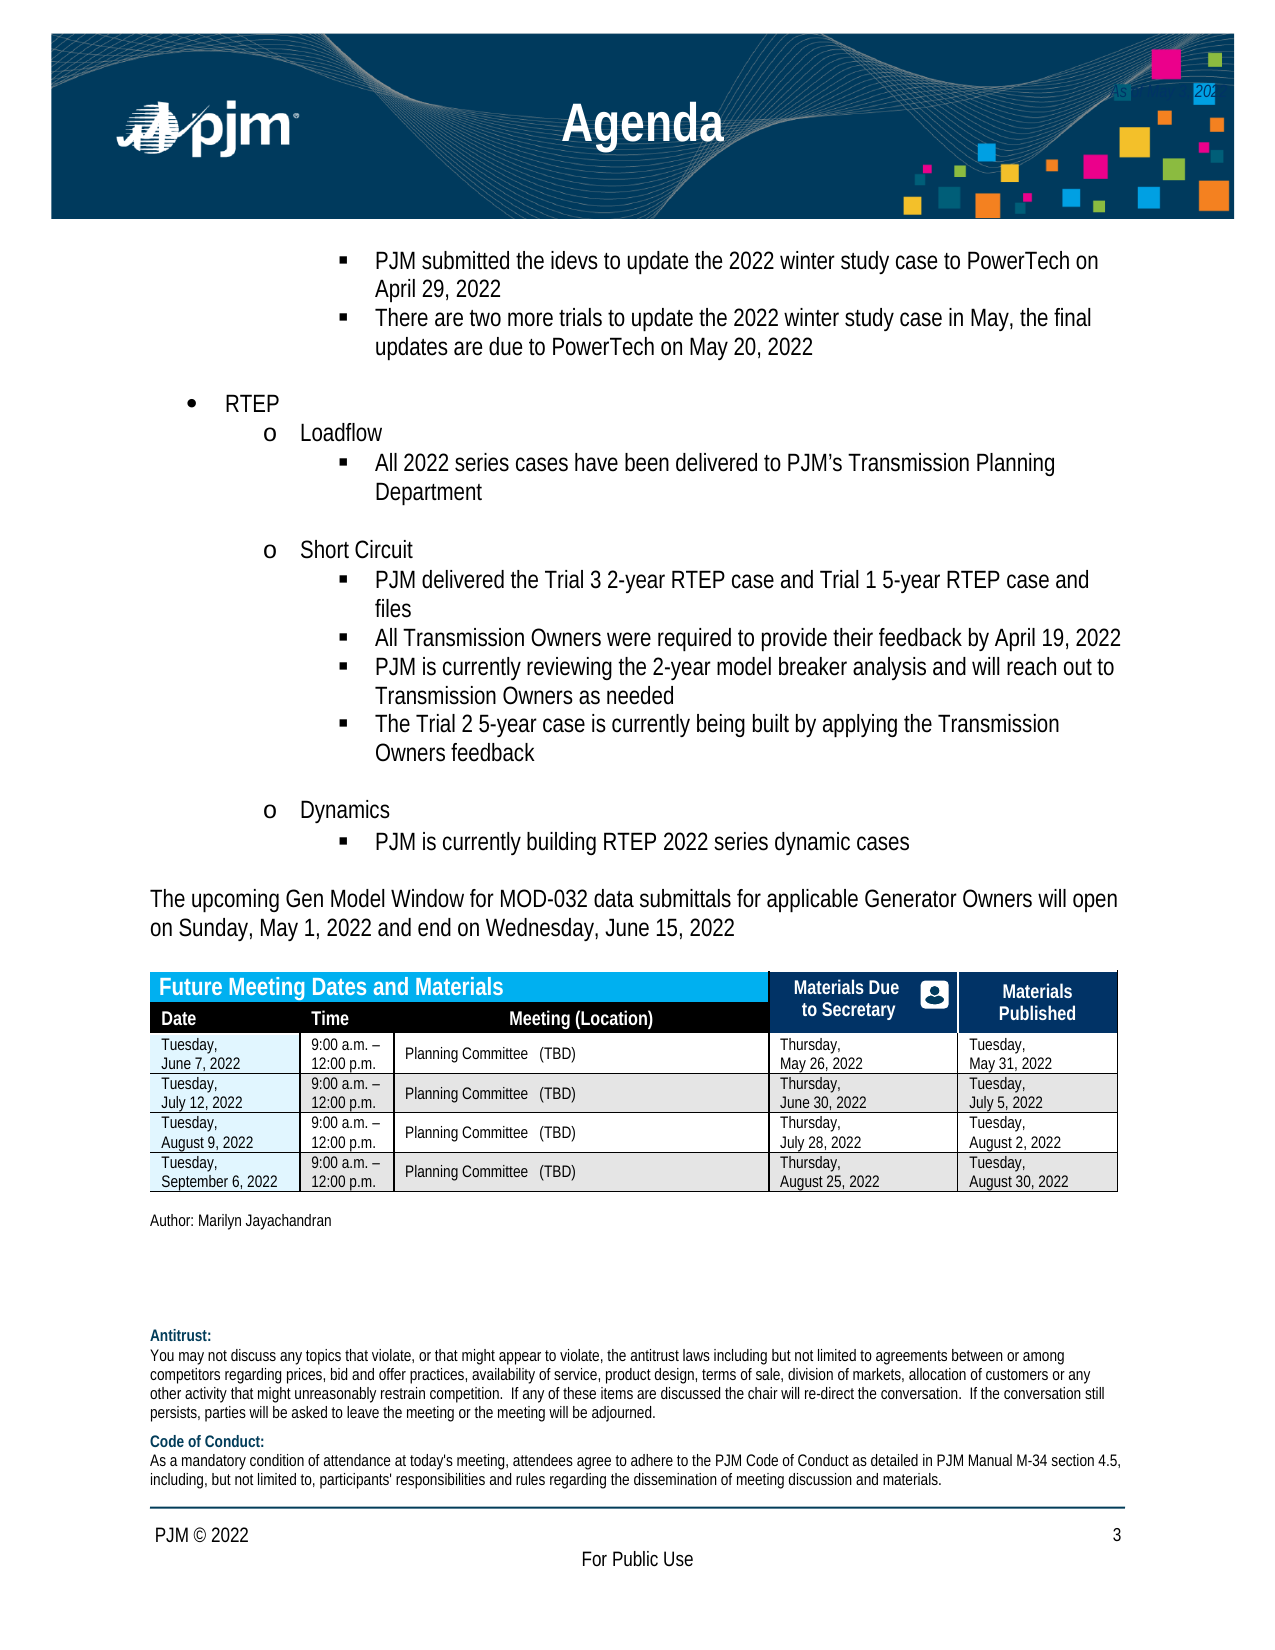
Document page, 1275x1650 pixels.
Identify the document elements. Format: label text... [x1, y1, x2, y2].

table_header Materials Due to Secretary [770, 972, 957, 1033]
table_cell Planning Committee (TBD) [395, 1035, 768, 1073]
table_cell Planning Committee (TBD) [395, 1074, 768, 1112]
table_cell Meeting (Location) [395, 1003, 768, 1033]
table_header Materials Published [959, 972, 1117, 1033]
table_cell Date [150, 1003, 299, 1033]
table_cell Tuesday, August 30, 2022 [958, 1153, 1117, 1191]
table_cell Time [301, 1003, 393, 1033]
title Code of Conduct: [150, 1432, 1125, 1451]
text The upcoming Gen Model Window for MOD-032 data submittals for applicable Generator Owners will open on Sunday, May 1, 2022 and end on Wednesday, June 15, 2022 [150, 884, 1125, 941]
table_cell Tuesday, August 9, 2022 [150, 1113, 299, 1152]
table_cell Tuesday, July 12, 2022 [150, 1074, 299, 1112]
table_header Future Meeting Dates and Materials [150, 972, 768, 1002]
table_cell 9:00 a.m. – 12:00 p.m. [301, 1113, 393, 1152]
table_cell Tuesday, May 31, 2022 [958, 1035, 1117, 1073]
table_cell Planning Committee (TBD) [395, 1153, 768, 1191]
table_cell Planning Committee (TBD) [395, 1113, 768, 1152]
list PJM submitted the idevs to update the 2022 winter study case to PowerTech on April 29, 2022 [337, 246, 1125, 303]
list RTEP [187, 389, 1125, 417]
list All 2022 series cases have been delivered to PJM’s Transmission Planning Department [337, 448, 1125, 506]
list All Transmission Owners were required to provide their feedback by April 19, 2022 [337, 623, 1125, 652]
table_cell Thursday, July 28, 2022 [770, 1113, 957, 1152]
subtitle Antitrust: [150, 1326, 1125, 1345]
table_cell Thursday, August 25, 2022 [770, 1153, 957, 1191]
list PJM delivered the Trial 3 2-year RTEP case and Trial 1 5-year RTEP case and files [337, 566, 1125, 623]
text Author: Marilyn Jayachandran [150, 1211, 1125, 1230]
list There are two more trials to update the 2022 winter study case in May, the final updates are due to PowerTech on May 20, 2022 [337, 303, 1125, 361]
table_cell Tuesday, September 6, 2022 [150, 1153, 299, 1191]
table_cell Thursday, May 26, 2022 [770, 1035, 957, 1073]
table_cell Tuesday, June 7, 2022 [150, 1035, 299, 1073]
table_cell Tuesday, July 5, 2022 [958, 1074, 1117, 1112]
list PJM is currently building RTEP 2022 series dynamic cases [337, 826, 1125, 855]
list PJM is currently reviewing the 2-year model breaker analysis and will reach out to Transmission Owners as needed [337, 652, 1125, 709]
table_cell Thursday, June 30, 2022 [770, 1074, 957, 1112]
table_cell 9:00 a.m. – 12:00 p.m. [301, 1074, 393, 1112]
text As a mandatory condition of attendance at today's meeting, attendees agree to adhere to the PJM Code of Conduct as detailed in PJM Manual M-34 section 4.5, including, but not limited to, participants' responsibilities and rules regarding the dissemination of meeting discussion and materials. [150, 1451, 1125, 1489]
list Loadflow [262, 417, 1125, 448]
table_cell Tuesday, August 2, 2022 [958, 1113, 1117, 1152]
list Short Circuit [262, 534, 1125, 566]
table_cell 9:00 a.m. – 12:00 p.m. [301, 1153, 393, 1191]
picture [51, 32, 1235, 219]
list Dynamics [262, 796, 1125, 826]
list The Trial 2 5-year case is currently being built by applying the Transmission Owners feedback [337, 709, 1125, 767]
table_cell 9:00 a.m. – 12:00 p.m. [301, 1035, 393, 1073]
text You may not discuss any topics that violate, or that might appear to violate, the antitrust laws including but not limited to agreements between or among competitors regarding prices, bid and offer practices, availability of service, product design, terms of sale, division of markets, allocation of customers or any other activity that might unreasonably restrain competition. If any of these items are discussed the chair will re-direct the conversation. If the conversation still persists, parties will be asked to leave the meeting or the meeting will be adjourned. [150, 1345, 1125, 1422]
